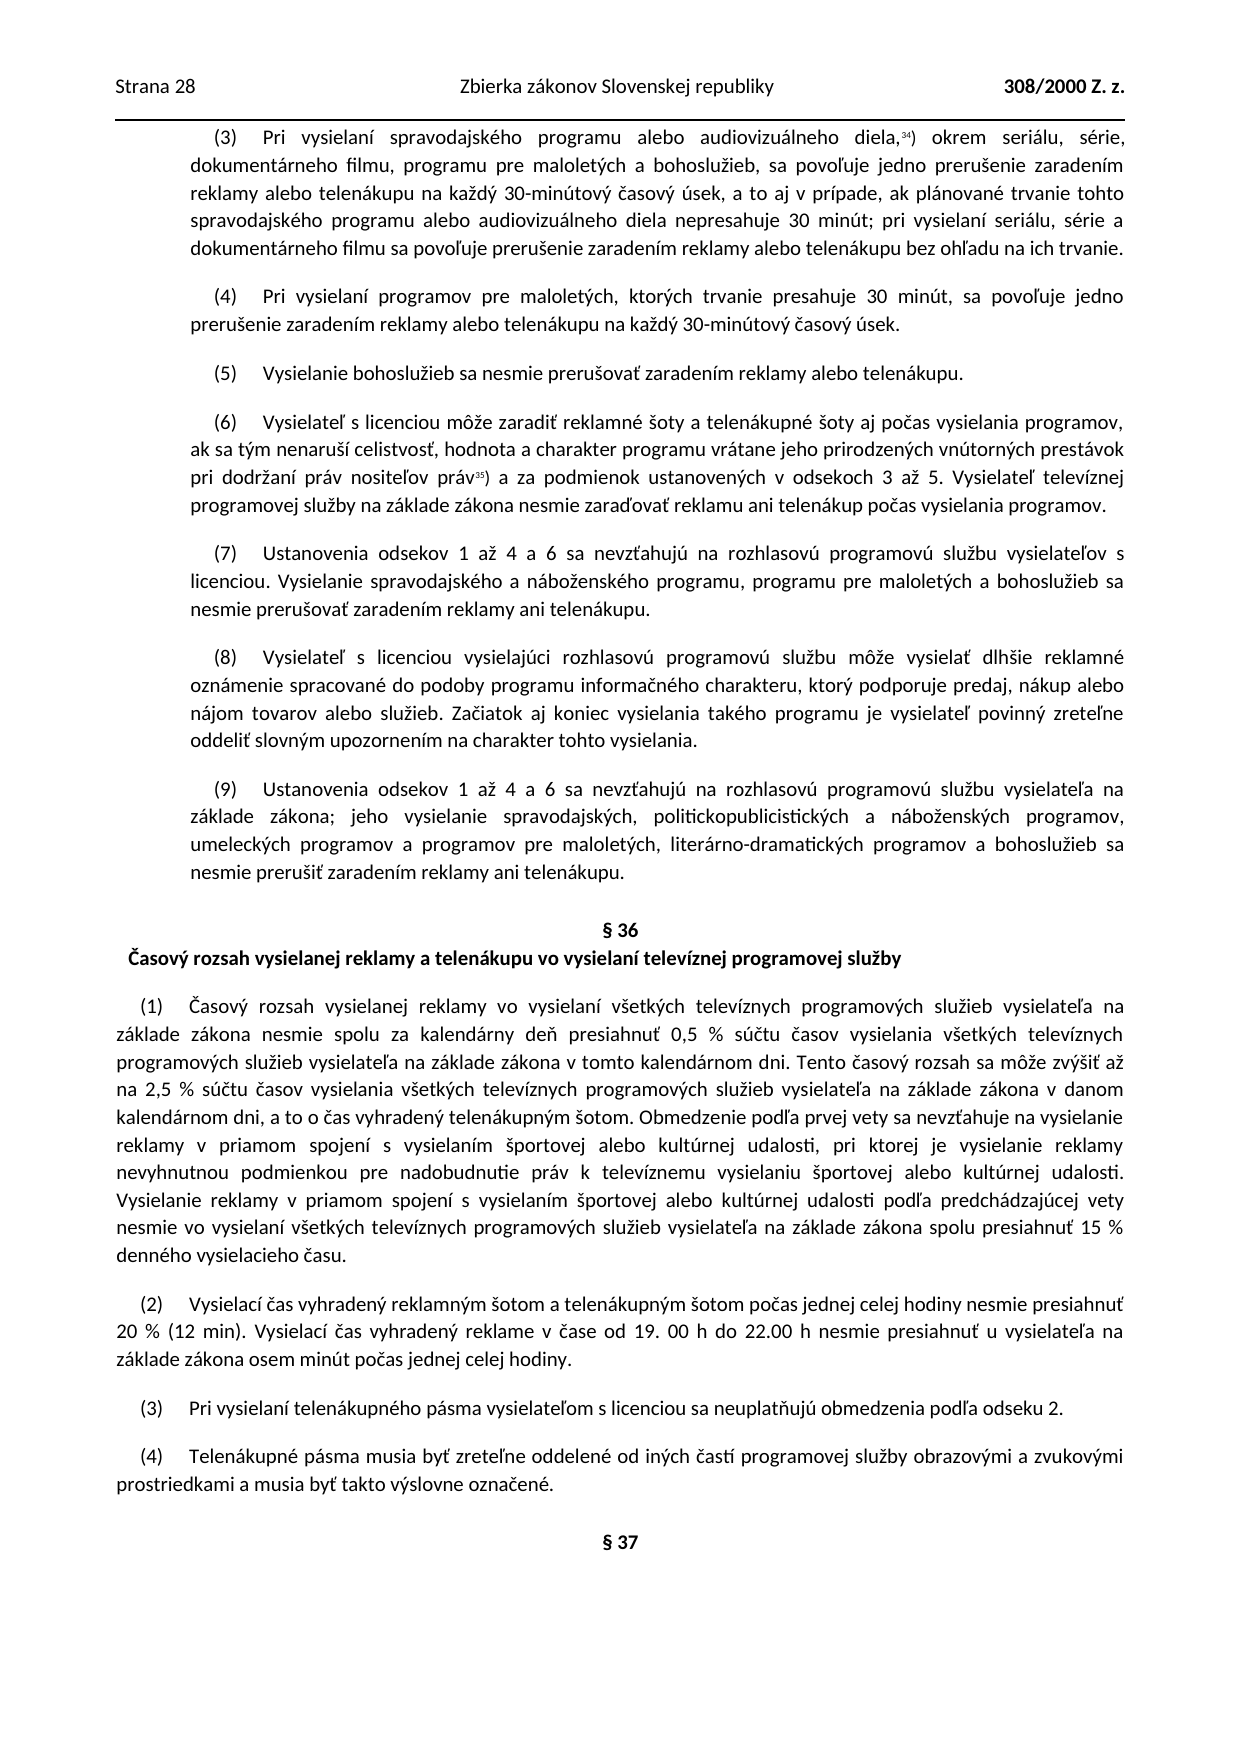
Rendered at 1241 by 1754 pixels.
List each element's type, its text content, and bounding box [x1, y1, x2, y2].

list Ustanovenia odsekov 1 až 4 a 6 sa nevzťahujú na rozhlasovú programovú službu vysielateľa na základe zákona; jeho vysielanie spravodajských, politickopublicistických a náboženských programov, umeleckých programov a programov pre maloletých, literárno-dramatických programov a bohoslužieb sa nesmie prerušiť zaradením reklamy ani telenákupu. [190, 776, 1126, 884]
list Pri vysielaní programov pre maloletých, ktorých trvanie presahuje 30 minút, sa povoľuje jedno prerušenie zaradením reklamy alebo telenákupu na každý 30-minútový časový úsek. [190, 284, 1126, 337]
list Pri vysielaní telenákupného pásma vysielateľom s licenciou sa neuplatňujú obmedzenia podľa odseku 2. [116, 1395, 1126, 1420]
text § 37 [124, 1529, 1116, 1554]
list Vysielací čas vyhradený reklamným šotom a telenákupným šotom počas jednej celej hodiny nesmie presiahnuť 20 % (12 min). Vysielací čas vyhradený reklame v čase od 19. 00 h do 22.00 h nesmie presiahnuť u vysielateľa na základe zákona osem minút počas jednej celej hodiny. [116, 1291, 1126, 1372]
list Vysielateľ s licenciou môže zaradiť reklamné šoty a telenákupné šoty aj počas vysielania programov, ak sa tým nenaruší celistvosť, hodnota a charakter programu vrátane jeho prirodzených vnútorných prestávok pri dodržaní práv nositeľov práv35) a za podmienok ustanovených v odsekoch 3 až 5. Vysielateľ televíznej programovej služby na základe zákona nesmie zaraďovať reklamu ani telenákup počas vysielania programov. [190, 409, 1126, 517]
text § 36 [124, 917, 1116, 942]
list Vysielateľ s licenciou vysielajúci rozhlasovú programovú službu môže vysielať dlhšie reklamné oznámenie spracované do podoby programu informačného charakteru, ktorý podporuje predaj, nákup alebo nájom tovarov alebo služieb. Začiatok aj koniec vysielania takého programu je vysielateľ povinný zreteľne oddeliť slovným upozornením na charakter tohto vysielania. [190, 644, 1126, 753]
list Telenákupné pásma musia byť zreteľne oddelené od iných častí programovej služby obrazovými a zvukovými prostriedkami a musia byť takto výslovne označené. [116, 1444, 1126, 1497]
list Vysielanie bohoslužieb sa nesmie prerušovať zaradením reklamy alebo telenákupu. [190, 360, 1126, 386]
list Ustanovenia odsekov 1 až 4 a 6 sa nevzťahujú na rozhlasovú programovú službu vysielateľov s licenciou. Vysielanie spravodajského a náboženského programu, programu pre maloletých a bohoslužieb sa nesmie prerušovať zaradením reklamy ani telenákupu. [190, 541, 1126, 621]
list Časový rozsah vysielanej reklamy vo vysielaní všetkých televíznych programových služieb vysielateľa na základe zákona nesmie spolu za kalendárny deň presiahnuť 0,5 % súčtu časov vysielania všetkých televíznych programových služieb vysielateľa na základe zákona v tomto kalendárnom dni. Tento časový rozsah sa môže zvýšiť až na 2,5 % súčtu časov vysielania všetkých televíznych programových služieb vysielateľa na základe zákona v danom kalendárnom dni, a to o čas vyhradený telenákupným šotom. Obmedzenie podľa prvej vety sa nevzťahuje na vysielanie reklamy v priamom spojení s vysielaním športovej alebo kultúrnej udalosti, pri ktorej je vysielanie reklamy nevyhnutnou podmienkou pre nadobudnutie práv k televíznemu vysielaniu športovej alebo kultúrnej udalosti. Vysielanie reklamy v priamom spojení s vysielaním športovej alebo kultúrnej udalosti podľa predchádzajúcej vety nesmie vo vysielaní všetkých televíznych programových služieb vysielateľa na základe zákona spolu presiahnuť 15 % denného vysielacieho času. [116, 994, 1126, 1268]
list Pri vysielaní spravodajského programu alebo audiovizuálneho diela,34) okrem seriálu, série, dokumentárneho filmu, programu pre maloletých a bohoslužieb, sa povoľuje jedno prerušenie zaradením reklamy alebo telenákupu na každý 30-minútový časový úsek, a to aj v prípade, ak plánované trvanie tohto spravodajského programu alebo audiovizuálneho diela nepresahuje 30 minút; pri vysielaní seriálu, série a dokumentárneho filmu sa povoľuje prerušenie zaradením reklamy alebo telenákupu bez ohľadu na ich trvanie. [190, 101, 1126, 260]
subtitle Časový rozsah vysielanej reklamy a telenákupu vo vysielaní televíznej programovej služby [128, 945, 1126, 971]
